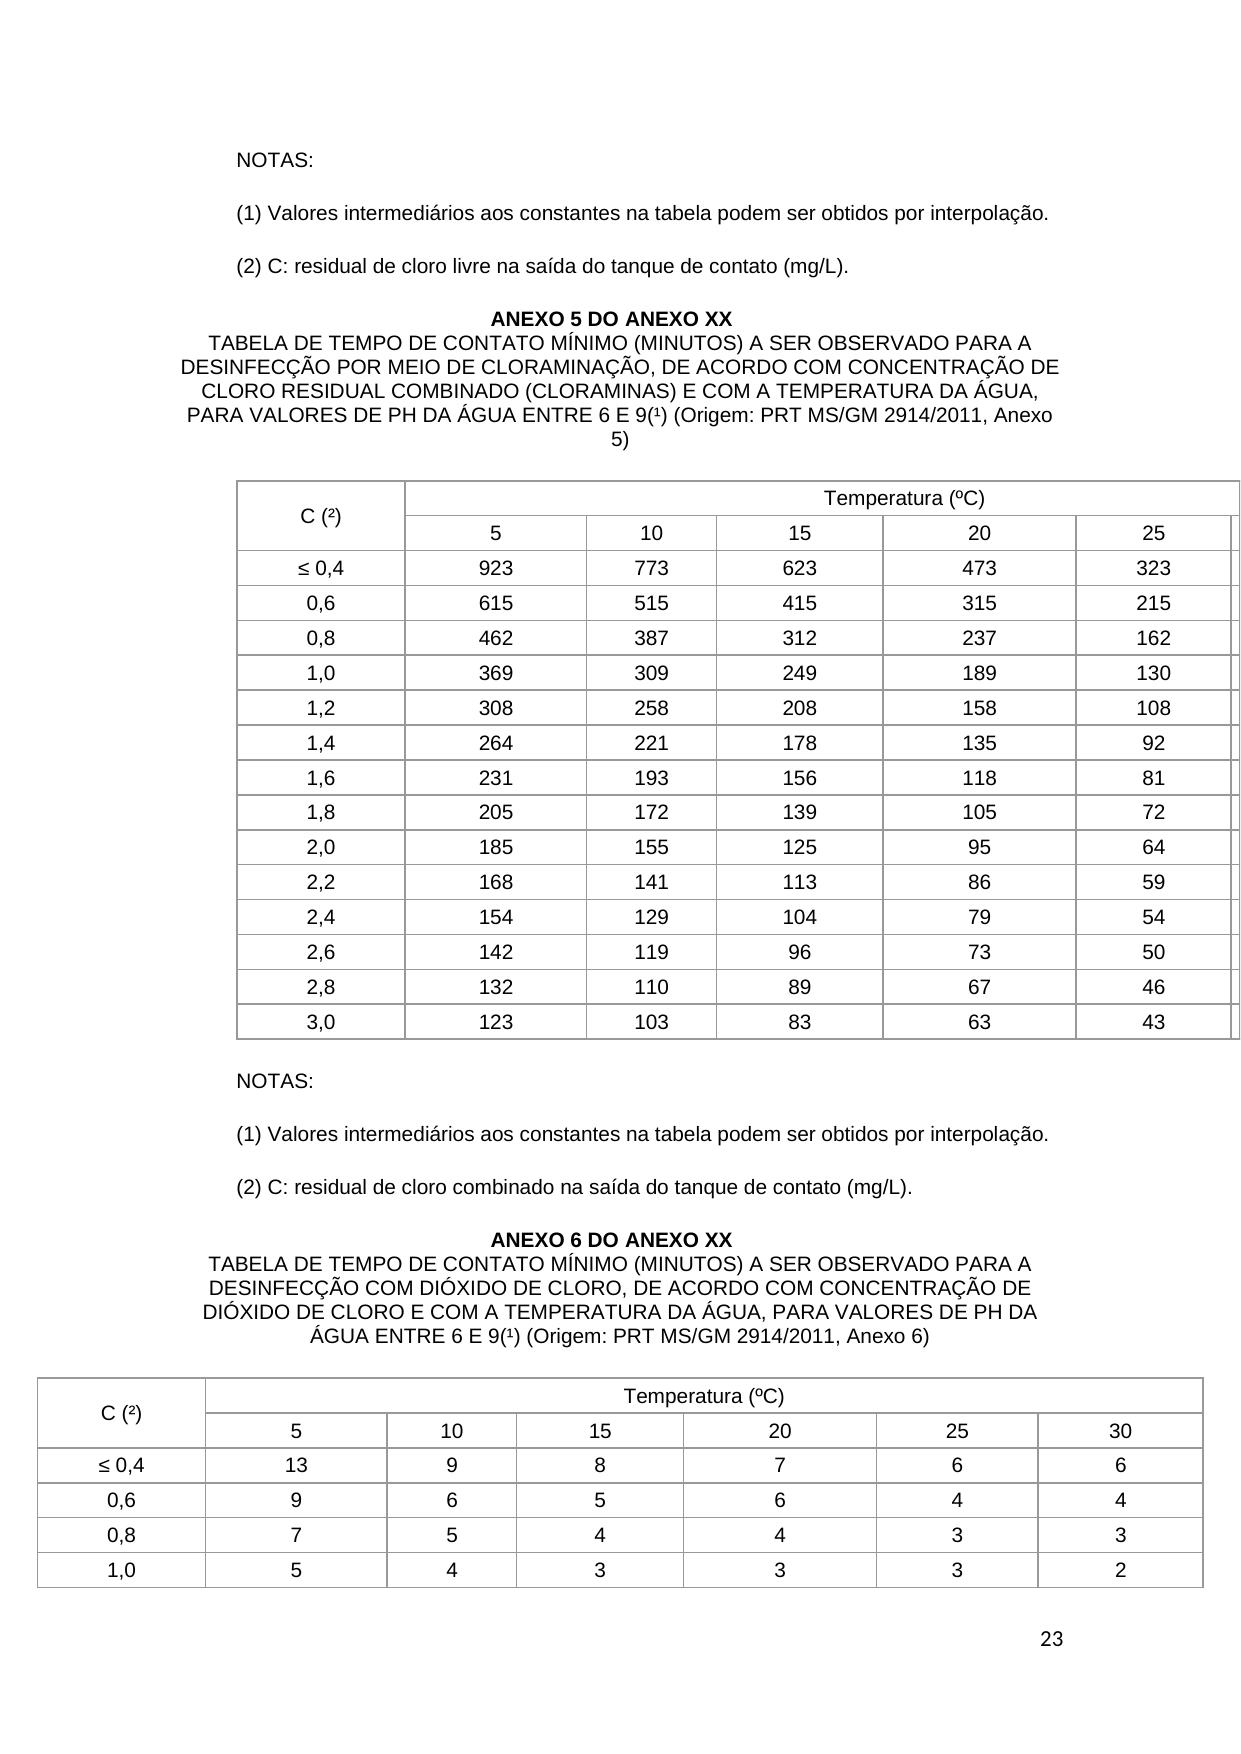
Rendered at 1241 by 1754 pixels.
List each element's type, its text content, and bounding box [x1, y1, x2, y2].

table_cell 923 [406, 551, 586, 584]
table_cell 2,6 [238, 935, 404, 968]
table_cell 96 [717, 935, 882, 968]
table_cell 135 [884, 726, 1075, 759]
table_cell 63 [884, 1005, 1075, 1038]
table_cell 6 [877, 1449, 1037, 1482]
text (1) Valores intermediários aos constantes na tabela podem ser obtidos por interpolação. [177, 1122, 1063, 1146]
text ANEXO 5 DO ANEXO XX TABELA DE TEMPO DE CONTATO MÍNIMO (MINUTOS) A SER OBSERVADO PARA A DESINFECÇÃO POR MEIO DE CLORAMINAÇÃO, DE ACORDO COM CONCENTRAÇÃO DE CLORO RESIDUAL COMBINADO (CLORAMINAS) E COM A TEMPERATURA DA ÁGUA, PARA VALORES DE PH DA ÁGUA ENTRE 6 E 9(¹) (Origem: PRT MS/GM 2914/2011, Anexo 5) [177, 307, 1063, 451]
table_cell 142 [406, 935, 586, 968]
table_cell 221 [587, 726, 716, 759]
text (2) C: residual de cloro combinado na saída do tanque de contato (mg/L). [177, 1175, 1063, 1199]
table_cell 3 [877, 1553, 1037, 1587]
table_cell 7 [684, 1449, 876, 1482]
table_cell 168 [406, 865, 586, 899]
table_cell 81 [1077, 761, 1230, 794]
table_cell 172 [587, 796, 716, 829]
table_cell 473 [884, 551, 1075, 584]
table_cell 110 [587, 970, 716, 1003]
table_cell 73 [884, 935, 1075, 968]
table_cell 105 [884, 796, 1075, 829]
table_cell 4 [684, 1518, 876, 1552]
table_cell 5 [517, 1484, 683, 1517]
table_cell 8 [517, 1449, 683, 1482]
table_cell 308 [406, 691, 586, 724]
table_cell 178 [717, 726, 882, 759]
table_header C (²) [238, 482, 404, 550]
table_header Temperatura (ºC) [206, 1379, 1202, 1412]
table_cell 64 [1077, 831, 1230, 864]
table_cell 0,6 [38, 1484, 205, 1517]
table_cell 205 [406, 796, 586, 829]
table_cell 72 [1077, 796, 1230, 829]
table_cell 113 [717, 865, 882, 899]
table_cell 10 [388, 1414, 516, 1447]
table_cell 20 [684, 1414, 876, 1447]
table_cell 1,2 [238, 691, 404, 724]
table_cell 9 [206, 1484, 386, 1517]
table_cell 237 [884, 621, 1075, 654]
table_cell 10 [587, 516, 716, 550]
table_cell 5 [406, 516, 586, 550]
table_cell 623 [717, 551, 882, 584]
table_cell 25 [1077, 516, 1230, 550]
table_cell 156 [717, 761, 882, 794]
table_cell 189 [884, 656, 1075, 689]
table_cell 119 [587, 935, 716, 968]
table_cell 185 [406, 831, 586, 864]
table_cell 2 [1039, 1553, 1202, 1587]
table_cell 25 [877, 1414, 1037, 1447]
table_cell 6 [1039, 1449, 1202, 1482]
table_cell 103 [587, 1005, 716, 1038]
table_cell 13 [206, 1449, 386, 1482]
table_cell 323 [1077, 551, 1230, 584]
table_cell 387 [587, 621, 716, 654]
table_cell 155 [587, 831, 716, 864]
table_cell 615 [406, 586, 586, 619]
table_cell 6 [684, 1484, 876, 1517]
text (1) Valores intermediários aos constantes na tabela podem ser obtidos por interpolação. [177, 201, 1063, 225]
table_cell 46 [1077, 970, 1230, 1003]
table_cell 1,6 [238, 761, 404, 794]
table_cell 4 [877, 1484, 1037, 1517]
table_cell 309 [587, 656, 716, 689]
table_cell 264 [406, 726, 586, 759]
table_cell 249 [717, 656, 882, 689]
table_cell 2,2 [238, 865, 404, 899]
table_cell 3 [684, 1553, 876, 1587]
table_cell 3,0 [238, 1005, 404, 1038]
table_cell 462 [406, 621, 586, 654]
table_cell 129 [587, 900, 716, 933]
table_cell 43 [1077, 1005, 1230, 1038]
table_cell 95 [884, 831, 1075, 864]
table_cell 89 [717, 970, 882, 1003]
table_cell 1,4 [238, 726, 404, 759]
table_cell 6 [388, 1484, 516, 1517]
table_cell 83 [717, 1005, 882, 1038]
table_cell 50 [1077, 935, 1230, 968]
table_cell 5 [388, 1518, 516, 1552]
table_cell 0,8 [38, 1518, 205, 1552]
table_cell 54 [1077, 900, 1230, 933]
table_cell 1,0 [238, 656, 404, 689]
table_cell 104 [717, 900, 882, 933]
table_cell 2,8 [238, 970, 404, 1003]
table_cell 162 [1077, 621, 1230, 654]
text NOTAS: [177, 148, 1063, 172]
table_cell 315 [884, 586, 1075, 619]
table_cell 4 [1039, 1484, 1202, 1517]
table_cell ≤ 0,4 [38, 1449, 205, 1482]
table_cell 15 [717, 516, 882, 550]
table_cell 415 [717, 586, 882, 619]
table_cell 193 [587, 761, 716, 794]
table_cell 5 [206, 1553, 386, 1587]
table_cell 15 [517, 1414, 683, 1447]
table_cell 1,8 [238, 796, 404, 829]
table_cell 2,4 [238, 900, 404, 933]
table_cell 0,8 [238, 621, 404, 654]
table_cell 118 [884, 761, 1075, 794]
table_cell 4 [517, 1518, 683, 1552]
table_cell 7 [206, 1518, 386, 1552]
table_header C (²) [38, 1379, 205, 1447]
table_cell 108 [1077, 691, 1230, 724]
table_cell 4 [388, 1553, 516, 1587]
table_cell 5 [206, 1414, 386, 1447]
text NOTAS: [177, 1069, 1063, 1093]
table_cell 154 [406, 900, 586, 933]
table_cell 0,6 [238, 586, 404, 619]
table_cell 141 [587, 865, 716, 899]
table_cell 215 [1077, 586, 1230, 619]
table_cell 208 [717, 691, 882, 724]
table_cell 231 [406, 761, 586, 794]
table_header Temperatura (ºC) [406, 482, 1239, 515]
table_cell 92 [1077, 726, 1230, 759]
table_cell 1,0 [38, 1553, 205, 1587]
table_cell 86 [884, 865, 1075, 899]
table_cell 2,0 [238, 831, 404, 864]
table_cell 258 [587, 691, 716, 724]
table_cell 20 [884, 516, 1075, 550]
text ANEXO 6 DO ANEXO XX TABELA DE TEMPO DE CONTATO MÍNIMO (MINUTOS) A SER OBSERVADO PARA A DESINFECÇÃO COM DIÓXIDO DE CLORO, DE ACORDO COM CONCENTRAÇÃO DE DIÓXIDO DE CLORO E COM A TEMPERATURA DA ÁGUA, PARA VALORES DE PH DA ÁGUA ENTRE 6 E 9(¹) (Origem: PRT MS/GM 2914/2011, Anexo 6) [177, 1228, 1063, 1348]
table_cell 59 [1077, 865, 1230, 899]
table_cell 312 [717, 621, 882, 654]
table_cell 9 [388, 1449, 516, 1482]
table_cell ≤ 0,4 [238, 551, 404, 584]
table_cell 79 [884, 900, 1075, 933]
table_cell 139 [717, 796, 882, 829]
table_cell 773 [587, 551, 716, 584]
table_cell 3 [517, 1553, 683, 1587]
table_cell 125 [717, 831, 882, 864]
table_cell 3 [877, 1518, 1037, 1552]
table_cell 67 [884, 970, 1075, 1003]
text (2) C: residual de cloro livre na saída do tanque de contato (mg/L). [177, 254, 1063, 278]
table_cell 3 [1039, 1518, 1202, 1552]
table_cell 158 [884, 691, 1075, 724]
table_cell 132 [406, 970, 586, 1003]
table_cell 369 [406, 656, 586, 689]
table_cell 123 [406, 1005, 586, 1038]
table_cell 130 [1077, 656, 1230, 689]
table_cell 30 [1039, 1414, 1202, 1447]
table_cell 515 [587, 586, 716, 619]
